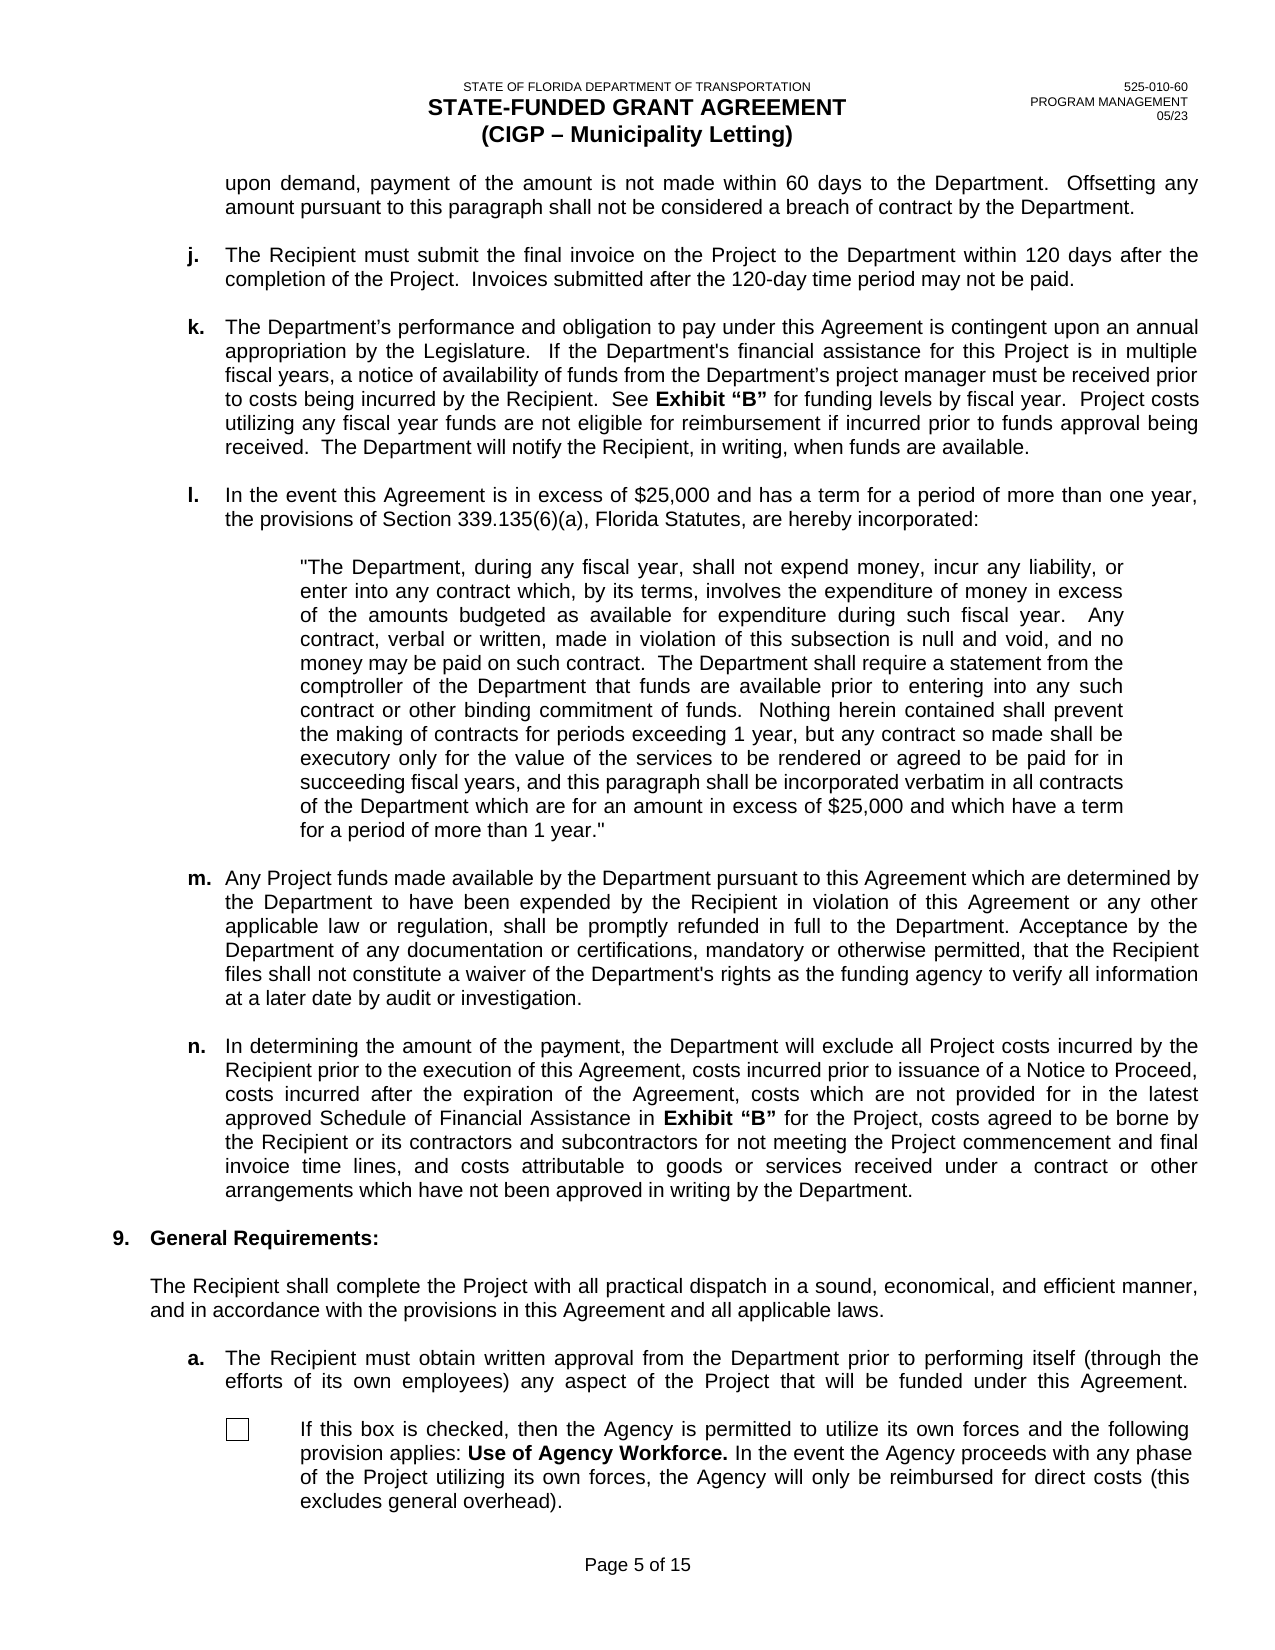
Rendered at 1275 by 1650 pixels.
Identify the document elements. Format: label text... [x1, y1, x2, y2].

list In determining the amount of the payment, the Department will exclude all Project costs incurred by the Recipient prior to the execution of this Agreement, costs incurred prior to issuance of a Notice to Proceed, costs incurred after the expiration of the Agreement, costs which are not provided for in the latest approved Schedule of Financial Assistance in Exhibit “B” for the Project, costs agreed to be borne by the Recipient or its contractors and subcontractors for not meeting the Project commencement and final invoice time lines, and costs attributable to goods or services received under a contract or other arrangements which have not been approved in writing by the Department. [187, 1034, 1200, 1202]
list The Recipient shall complete the Project with all practical dispatch in a sound, economical, and efficient manner, and in accordance with the provisions in this Agreement and all applicable laws. [150, 1273, 1200, 1321]
list Any Project funds made available by the Department pursuant to this Agreement which are determined by the Department to have been expended by the Recipient in violation of this Agreement or any other applicable law or regulation, shall be promptly refunded in full to the Department. Acceptance by the Department of any documentation or certifications, mandatory or otherwise permitted, that the Recipient files shall not constitute a waiver of the Department's rights as the funding agency to verify all information at a later date by audit or investigation. [187, 866, 1200, 1010]
list General Requirements: [112, 1226, 1200, 1249]
list The Recipient must submit the final invoice on the Project to the Department within 120 days after the completion of the Project. Invoices submitted after the 120-day time period may not be paid. [187, 243, 1200, 291]
list "The Department, during any fiscal year, shall not expend money, incur any liability, or enter into any contract which, by its terms, involves the expenditure of money in excess of the amounts budgeted as available for expenditure during such fiscal year. Any contract, verbal or written, made in violation of this subsection is null and void, and no money may be paid on such contract. The Department shall require a statement from the comptroller of the Department that funds are available prior to entering into any such contract or other binding commitment of funds. Nothing herein contained shall prevent the making of contracts for periods exceeding 1 year, but any contract so made shall be executory only for the value of the services to be rendered or agreed to be paid for in succeeding fiscal years, and this paragraph shall be incorporated verbatim in all contracts of the Department which are for an amount in excess of $25,000 and which have a term for a period of more than 1 year." [300, 554, 1125, 842]
list The Department’s performance and obligation to pay under this Agreement is contingent upon an annual appropriation by the Legislature. If the Department's financial assistance for this Project is in multiple fiscal years, a notice of availability of funds from the Department’s project manager must be received prior to costs being incurred by the Recipient. See Exhibit “B” for funding levels by fiscal year. Project costs utilizing any fiscal year funds are not eligible for reimbursement if incurred prior to funds approval being received. The Department will notify the Recipient, in writing, when funds are available. [187, 315, 1200, 459]
list The Recipient must obtain written approval from the Department prior to performing itself (through the efforts of its own employees) any aspect of the Project that will be funded under this Agreement. If this box is checked, then the Agency is permitted to utilize its own forces and the following provision applies: Use of Agency Workforce. In the event the Agency proceeds with any phase of the Project utilizing its own forces, the Agency will only be reimbursed for direct costs (this excludes general overhead). [187, 1345, 1200, 1513]
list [187, 171, 1200, 219]
list In the event this Agreement is in excess of $25,000 and has a term for a period of more than one year, the provisions of Section 339.135(6)(a), Florida Statutes, are hereby incorporated: [187, 483, 1200, 531]
